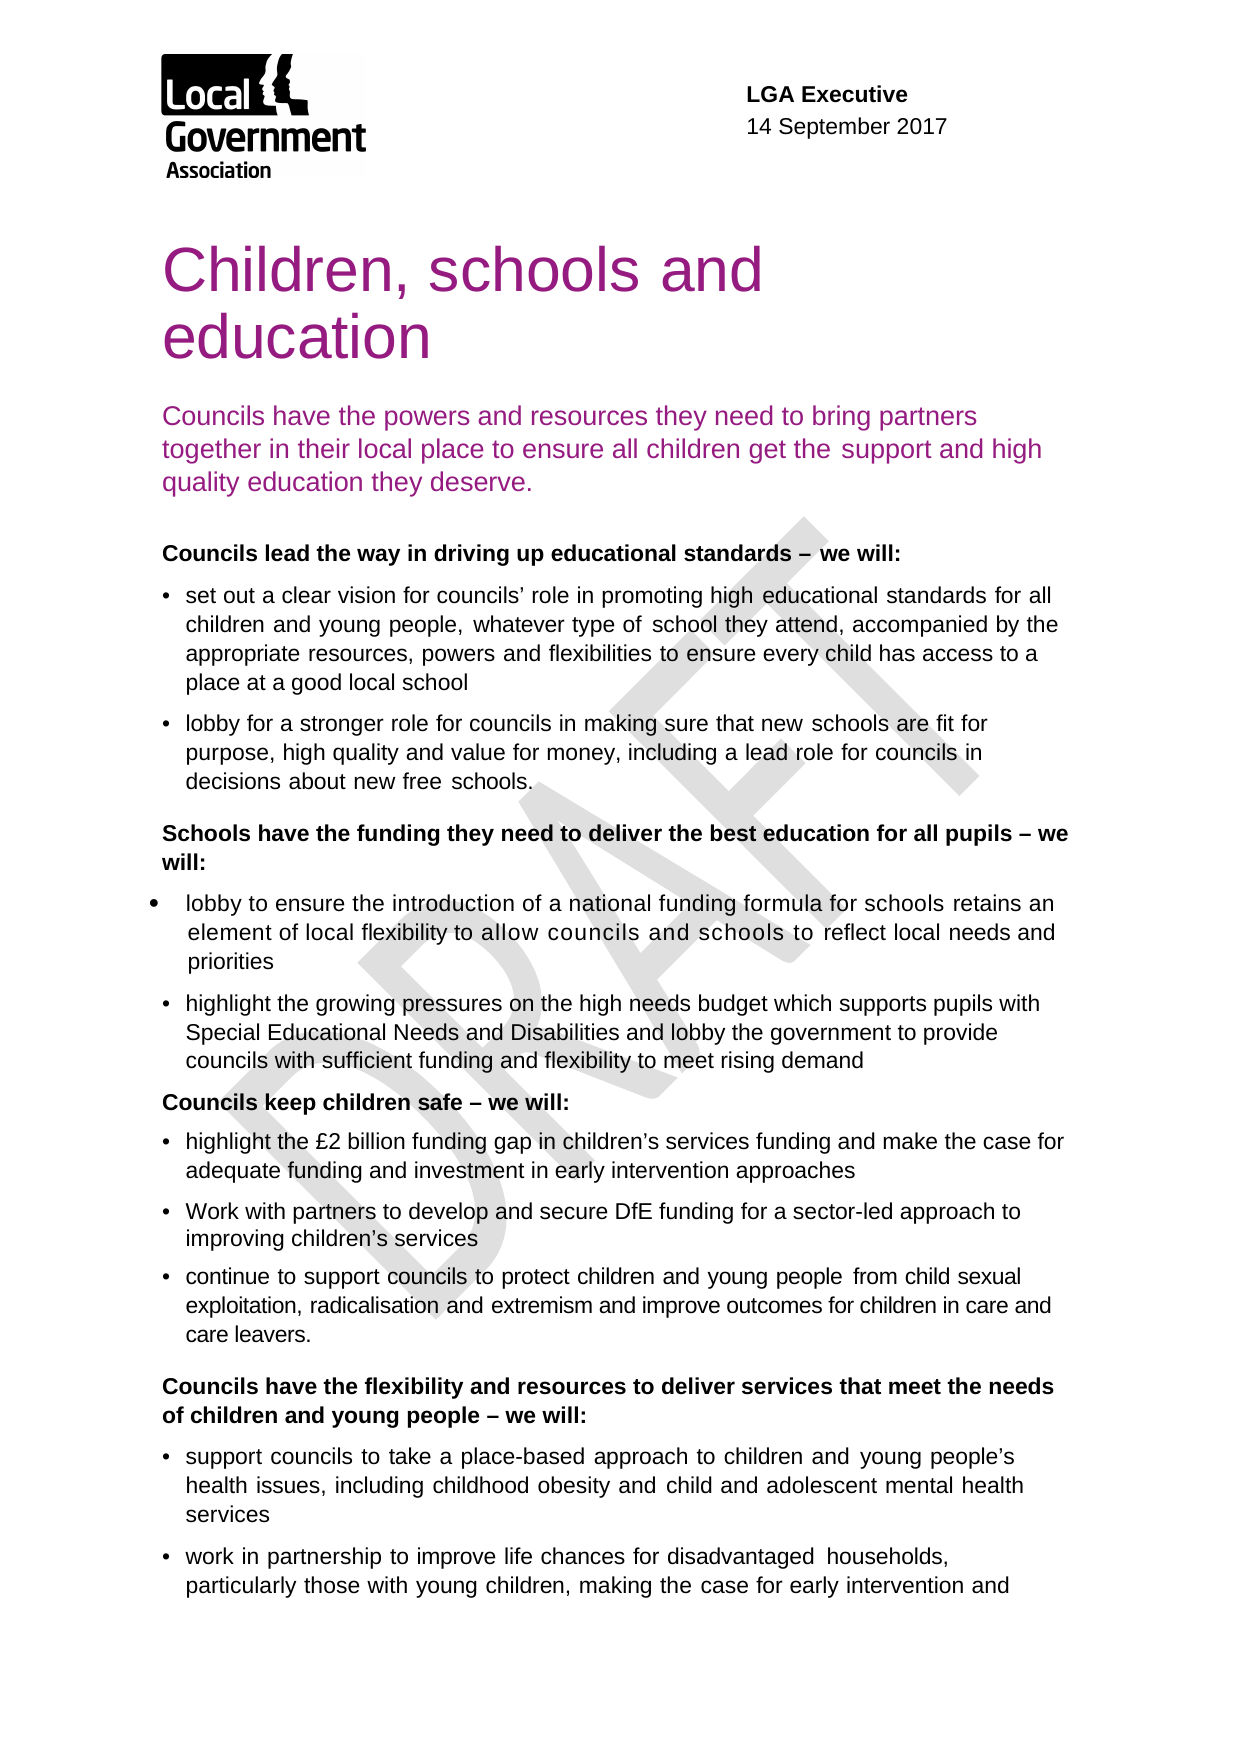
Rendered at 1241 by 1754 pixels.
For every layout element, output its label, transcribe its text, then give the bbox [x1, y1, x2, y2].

list lobby for a stronger role for councils in making sure that new schools are fit for purpose, high quality and value for money, including a lead role for councils in decisions about new free schools. [162, 710, 1067, 794]
subtitle Councils have the powers and resources they need to bring partners together in their local place to ensure all children get the support and high quality education they deserve. [162, 399, 1079, 498]
subtitle Schools have the funding they need to deliver the best education for all pupils – we will: [162, 820, 1079, 875]
list Work with partners to develop and secure DfE funding for a sector-led approach to improving children’s services [162, 1198, 1090, 1251]
list highlight the growing pressures on the high needs budget which supports pupils with Special Educational Needs and Disabilities and lobby the government to provide councils with sufficient funding and flexibility to meet rising demand [162, 989, 1041, 1074]
list set out a clear vision for councils’ role in promoting high educational standards for all children and young people, whatever type of school they attend, accompanied by the appropriate resources, powers and flexibilities to ensure every child has access to a place at a good local school [162, 582, 1076, 695]
subtitle Councils lead the way in driving up educational standards – we will: [162, 540, 1043, 567]
subtitle Children, schools and education [162, 238, 929, 372]
list continue to support councils to protect children and young people from child sexual exploitation, radicalisation and extremism and improve outcomes for children in care and care leavers. [162, 1263, 1064, 1348]
list lobby to ensure the introduction of a national funding formula for schools retains an element of local flexibility to allow councils and schools to reflect local needs and priorities [150, 890, 1079, 974]
subtitle Councils keep children safe – we will: [162, 1089, 1090, 1115]
list highlight the £2 billion funding gap in children’s services funding and make the case for adequate funding and investment in early intervention approaches [162, 1128, 1076, 1183]
subtitle Councils have the flexibility and resources to deliver services that meet the needs of children and young people – we will: [162, 1373, 1078, 1428]
picture [161, 54, 366, 178]
list support councils to take a place-based approach to children and young people’s health issues, including childhood obesity and child and adolescent mental health services [162, 1443, 1073, 1528]
